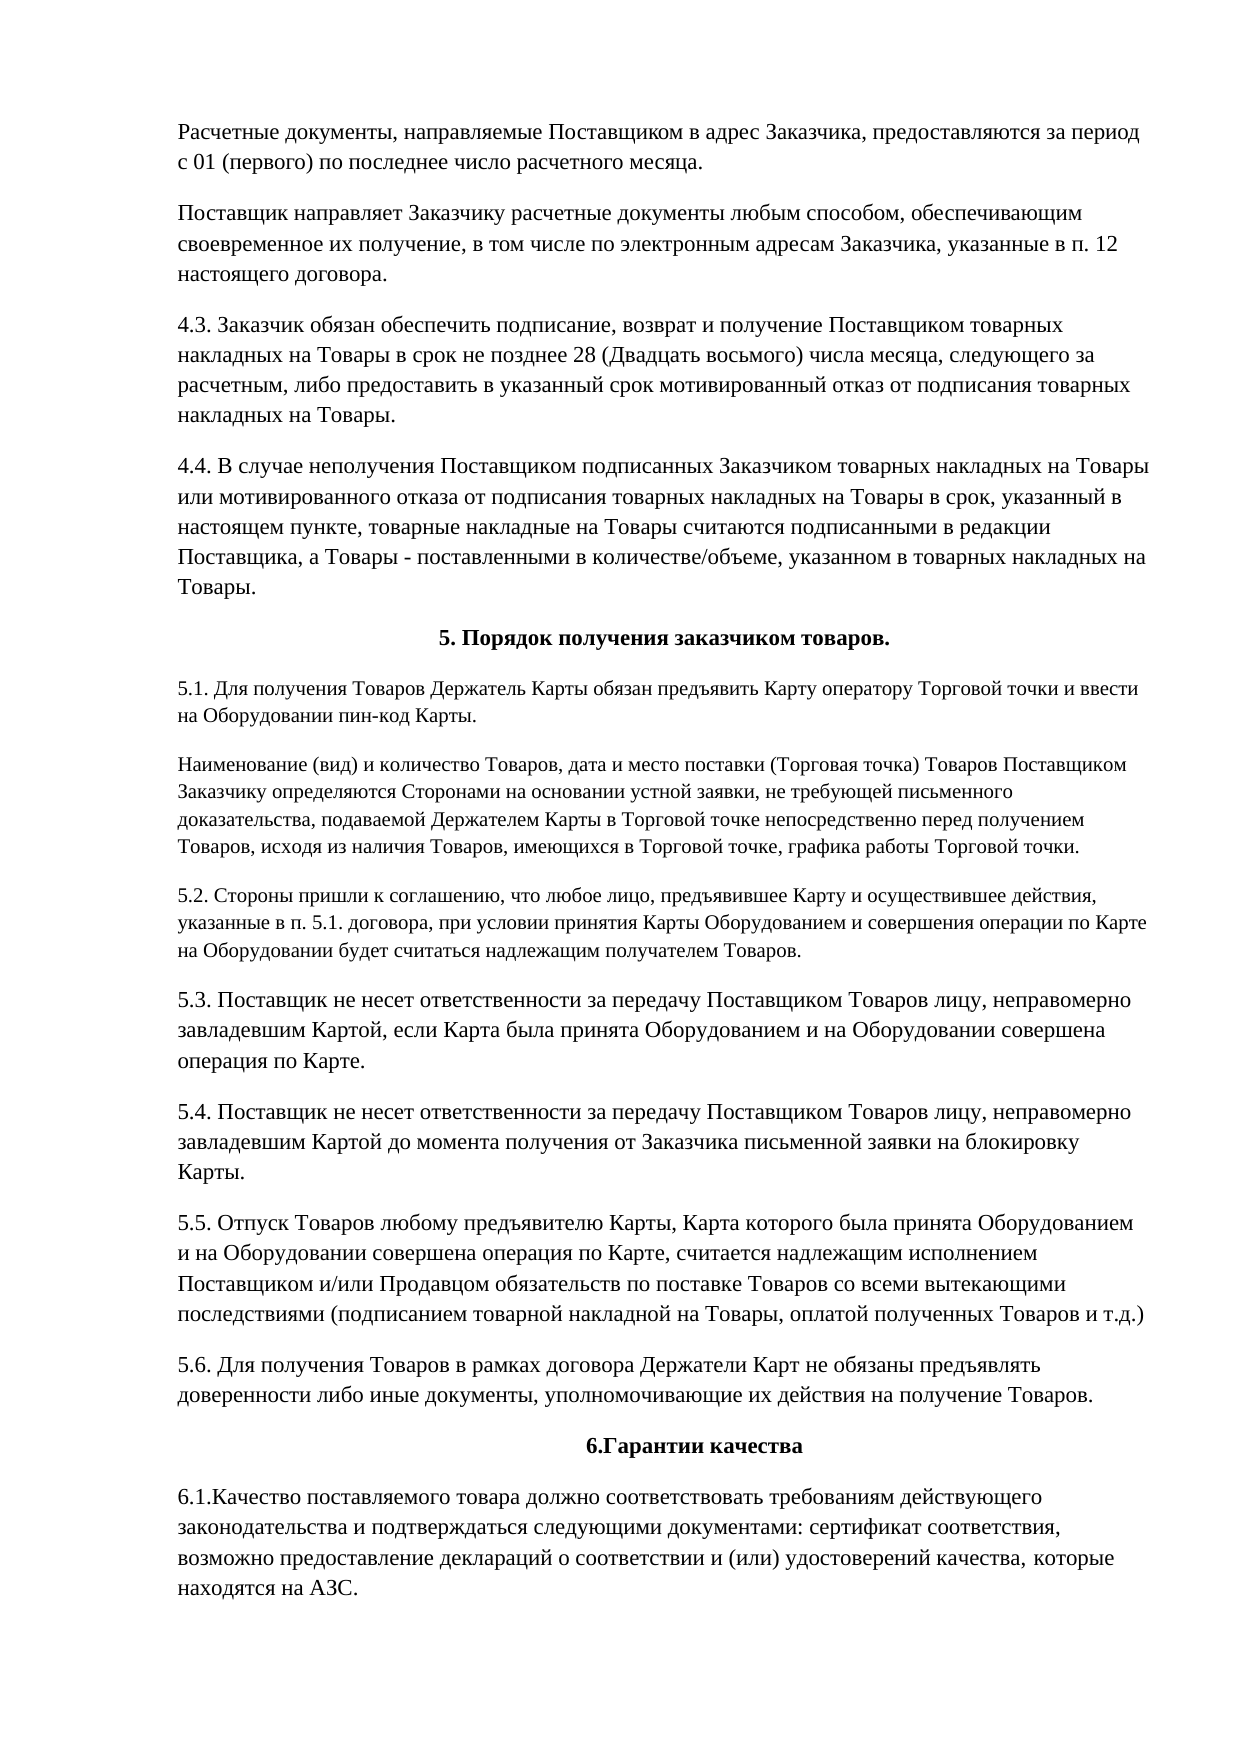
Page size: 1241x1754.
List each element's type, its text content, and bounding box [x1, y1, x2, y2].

text 5.5. Отпуск Товаров любому предъявителю Карты, Карта которого была принята Оборудованием и на Оборудовании совершена операция по Карте, считается надлежащим исполнением Поставщиком и/или Продавцом обязательств по поставке Товаров со всеми вытекающими последствиями (подписанием товарной накладной на Товары, оплатой полученных Товаров и т.д.) [177, 1209, 1152, 1326]
text 5.4. Поставщик не несет ответственности за передачу Поставщиком Товаров лицу, неправомерно завладевшим Картой до момента получения от Заказчика письменной заявки на блокировку Карты. [177, 1098, 1152, 1184]
text 4.3. Заказчик обязан обеспечить подписание, возврат и получение Поставщиком товарных накладных на Товары в срок не позднее 28 (Двадцать восьмого) числа месяца, следующего за расчетным, либо предоставить в указанный срок мотивированный отказ от подписания товарных накладных на Товары. [177, 311, 1152, 428]
text 5.3. Поставщик не несет ответственности за передачу Поставщиком Товаров лицу, неправомерно завладевшим Картой, если Карта была принята Оборудованием и на Оборудовании совершена операция по Карте. [177, 986, 1152, 1073]
text 5.1. Для получения Товаров Держатель Карты обязан предъявить Карту оператору Торговой точки и ввести на Оборудовании пин-код Карты. [177, 675, 1152, 727]
text Расчетные документы, направляемые Поставщиком в адрес Заказчика, предоставляются за период с 01 (первого) по последнее число расчетного месяца. [177, 118, 1152, 175]
text Наименование (вид) и количество Товаров, дата и место поставки (Торговая точка) Товаров Поставщиком Заказчику определяются Сторонами на основании устной заявки, не требующей письменного доказательства, подаваемой Держателем Карты в Торговой точке непосредственно перед получением Товаров, исходя из наличия Товаров, имеющихся в Торговой точке, графика работы Торговой точки. [177, 751, 1152, 858]
text 5.2. Стороны пришли к соглашению, что любое лицо, предъявившее Карту и осуществившее действия, указанные в п. 5.1. договора, при условии принятия Карты Оборудованием и совершения операции по Карте на Оборудовании будет считаться надлежащим получателем Товаров. [177, 883, 1152, 962]
text 5.6. Для получения Товаров в рамках договора Держатели Карт не обязаны предъявлять доверенности либо иные документы, уполномочивающие их действия на получение Товаров. [177, 1351, 1152, 1407]
text 4.4. В случае неполучения Поставщиком подписанных Заказчиком товарных накладных на Товары или мотивированного отказа от подписания товарных накладных на Товары в срок, указанный в настоящем пункте, товарные накладные на Товары считаются подписанными в редакции Поставщика, а Товары - поставленными в количестве/объеме, указанном в товарных накладных на Товары. [177, 452, 1152, 600]
text 5. Порядок получения заказчиком товаров. [177, 624, 1152, 651]
text Поставщик направляет Заказчику расчетные документы любым способом, обеспечивающим своевременное их получение, в том числе по электронным адресам Заказчика, указанные в п. 12 настоящего договора. [177, 199, 1152, 286]
text 6.Гарантии качества [177, 1432, 1152, 1458]
text 6.1.Качество поставляемого товара должно соответствовать требованиям действующего законодательства и подтверждаться следующими документами: сертификат соответствия, возможно предоставление деклараций о соответствии и (или) удостоверений качества, которые находятся на АЗС. [177, 1483, 1152, 1600]
